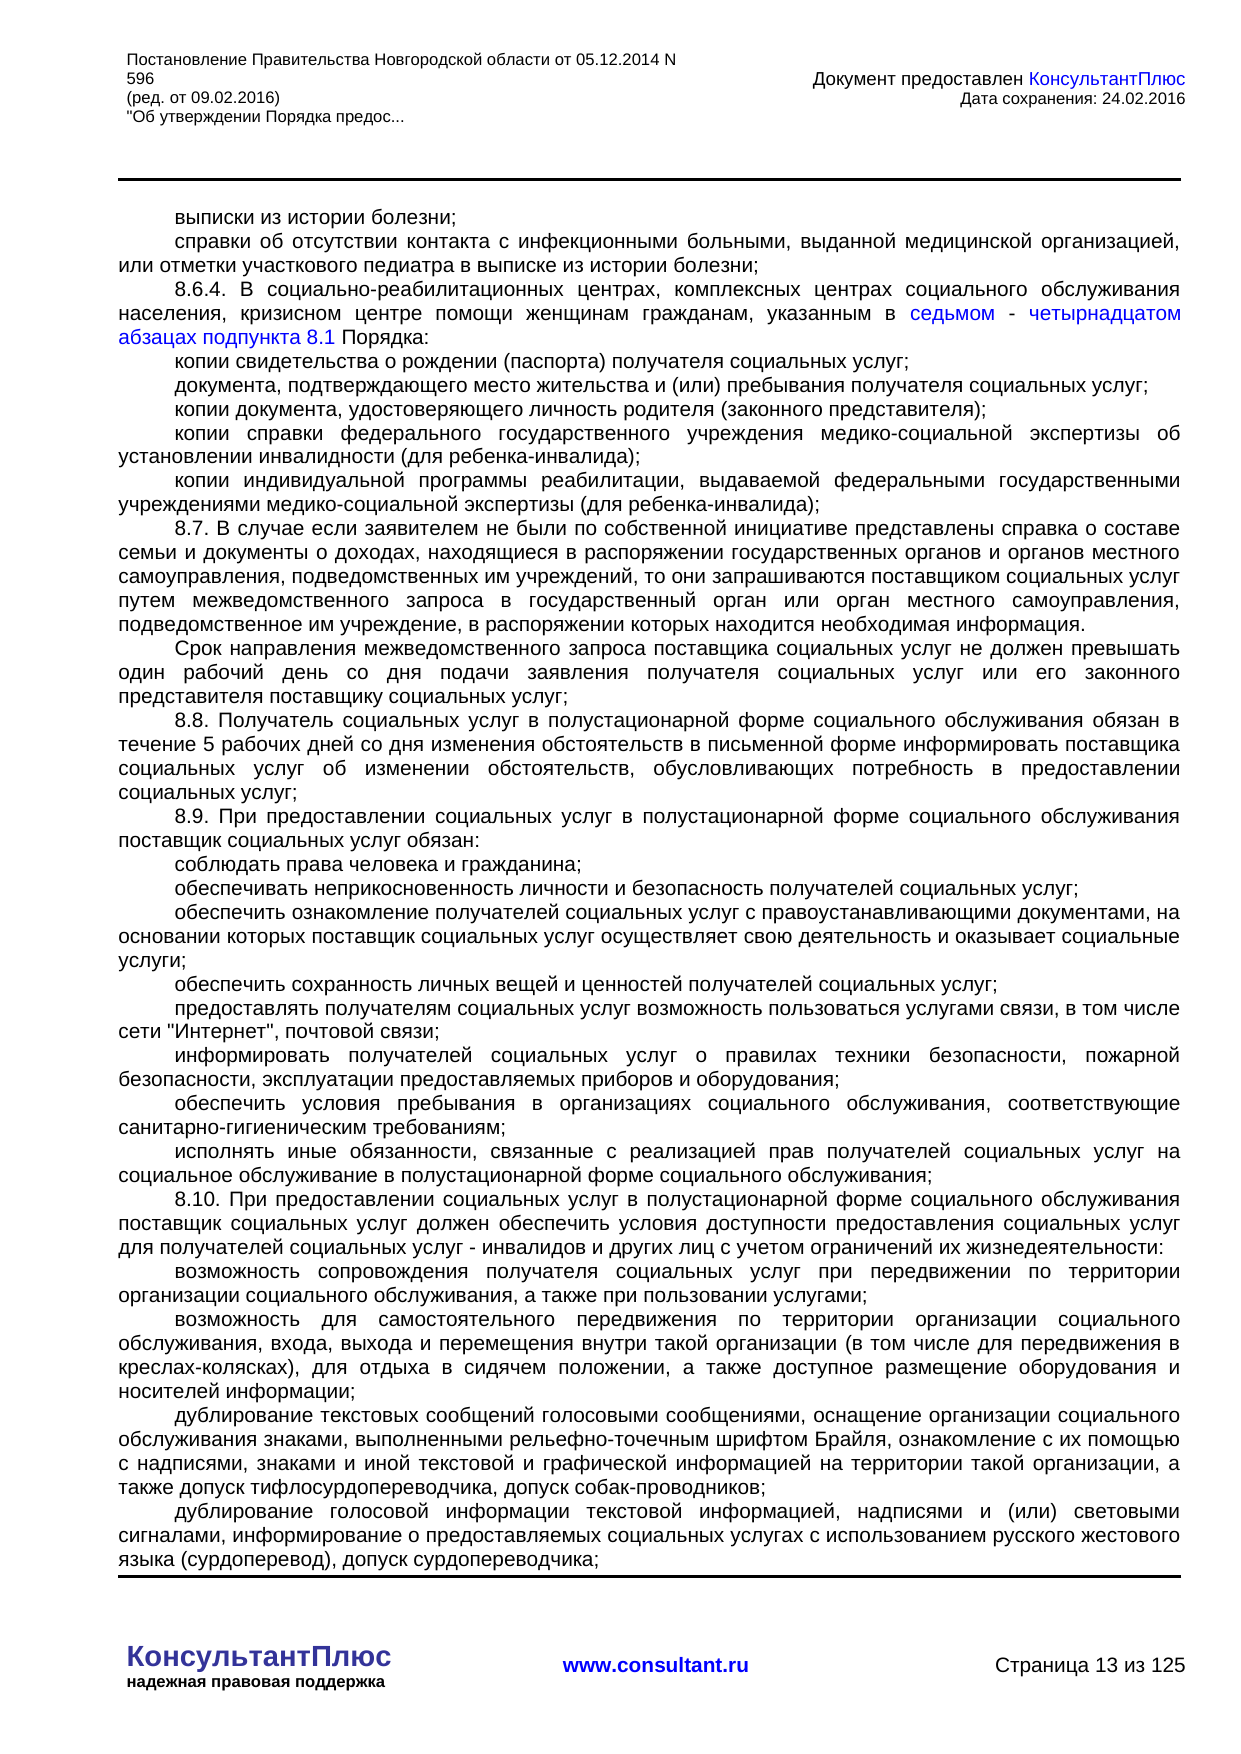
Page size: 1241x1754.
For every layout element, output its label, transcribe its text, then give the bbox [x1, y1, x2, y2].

text документа, подтверждающего место жительства и (или) пребывания получателя социальных услуг; [118, 372, 1181, 396]
text 8.9. При предоставлении социальных услуг в полустационарной форме социального обслуживания поставщик социальных услуг обязан: [118, 804, 1181, 852]
text 8.8. Получатель социальных услуг в полустационарной форме социального обслуживания обязан в течение 5 рабочих дней со дня изменения обстоятельств в письменной форме информировать поставщика социальных услуг об изменении обстоятельств, обусловливающих потребность в предоставлении социальных услуг; [118, 708, 1181, 804]
text копии документа, удостоверяющего личность родителя (законного представителя); [118, 396, 1181, 420]
text справки об отсутствии контакта с инфекционными больными, выданной медицинской организацией, или отметки участкового педиатра в выписке из истории болезни; [118, 229, 1181, 277]
text копии справки федерального государственного учреждения медико-социальной экспертизы об установлении инвалидности (для ребенка-инвалида); [118, 420, 1181, 468]
text 8.7. В случае если заявителем не были по собственной инициативе представлены справка о составе семьи и документы о доходах, находящиеся в распоряжении государственных органов и органов местного самоуправления, подведомственных им учреждений, то они запрашиваются поставщиком социальных услуг путем межведомственного запроса в государственный орган или орган местного самоуправления, подведомственное им учреждение, в распоряжении которых находится необходимая информация. [118, 516, 1181, 636]
text возможность для самостоятельного передвижения по территории организации социального обслуживания, входа, выхода и перемещения внутри такой организации (в том числе для передвижения в креслах-колясках), для отдыха в сидячем положении, а также доступное размещение оборудования и носителей информации; [118, 1307, 1181, 1403]
text обеспечивать неприкосновенность личности и безопасность получателей социальных услуг; [118, 876, 1181, 899]
text выписки из истории болезни; [118, 205, 1181, 229]
text обеспечить сохранность личных вещей и ценностей получателей социальных услуг; [118, 971, 1181, 995]
text исполнять иные обязанности, связанные с реализацией прав получателей социальных услуг на социальное обслуживание в полустационарной форме социального обслуживания; [118, 1139, 1181, 1187]
text копии свидетельства о рождении (паспорта) получателя социальных услуг; [118, 348, 1181, 372]
text дублирование текстовых сообщений голосовыми сообщениями, оснащение организации социального обслуживания знаками, выполненными рельефно-точечным шрифтом Брайля, ознакомление с их помощью с надписями, знаками и иной текстовой и графической информацией на территории такой организации, а также допуск тифлосурдопереводчика, допуск собак-проводников; [118, 1403, 1181, 1498]
text Срок направления межведомственного запроса поставщика социальных услуг не должен превышать один рабочий день со дня подачи заявления получателя социальных услуг или его законного представителя поставщику социальных услуг; [118, 636, 1181, 708]
text 8.6.4. В социально-реабилитационных центрах, комплексных центрах социального обслуживания населения, кризисном центре помощи женщинам гражданам, указанным в седьмом - четырнадцатом абзацах подпункта 8.1 Порядка: [118, 277, 1181, 348]
text дублирование голосовой информации текстовой информацией, надписями и (или) световыми сигналами, информирование о предоставляемых социальных услугах с использованием русского жестового языка (сурдоперевод), допуск сурдопереводчика; [118, 1498, 1181, 1570]
text предоставлять получателям социальных услуг возможность пользоваться услугами связи, в том числе сети "Интернет", почтовой связи; [118, 995, 1181, 1043]
text 8.10. При предоставлении социальных услуг в полустационарной форме социального обслуживания поставщик социальных услуг должен обеспечить условия доступности предоставления социальных услуг для получателей социальных услуг - инвалидов и других лиц с учетом ограничений их жизнедеятельности: [118, 1187, 1181, 1259]
text информировать получателей социальных услуг о правилах техники безопасности, пожарной безопасности, эксплуатации предоставляемых приборов и оборудования; [118, 1043, 1181, 1091]
text обеспечить ознакомление получателей социальных услуг с правоустанавливающими документами, на основании которых поставщик социальных услуг осуществляет свою деятельность и оказывает социальные услуги; [118, 899, 1181, 971]
text обеспечить условия пребывания в организациях социального обслуживания, соответствующие санитарно-гигиеническим требованиям; [118, 1091, 1181, 1139]
text соблюдать права человека и гражданина; [118, 852, 1181, 876]
text возможность сопровождения получателя социальных услуг при передвижении по территории организации социального обслуживания, а также при пользовании услугами; [118, 1259, 1181, 1307]
